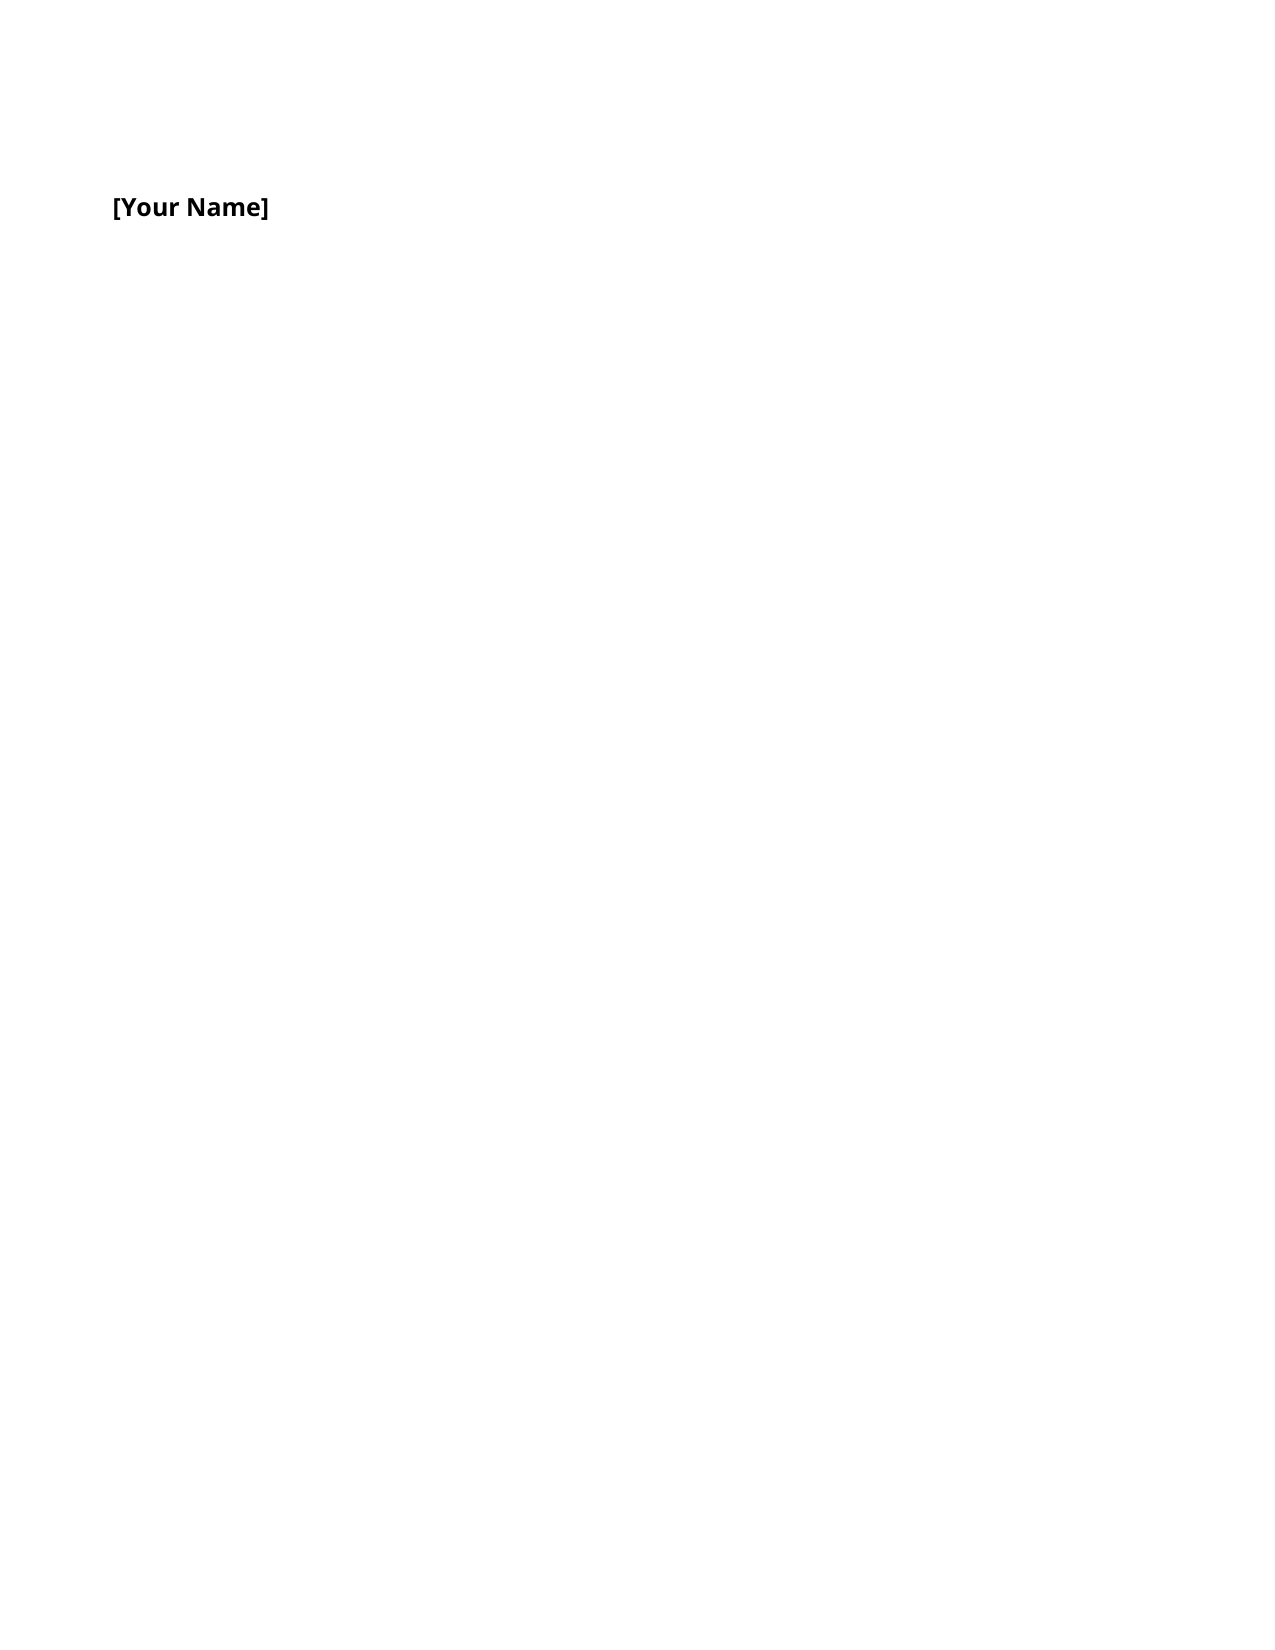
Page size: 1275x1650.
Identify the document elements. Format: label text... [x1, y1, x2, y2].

text [Your Name] [112, 150, 1162, 223]
